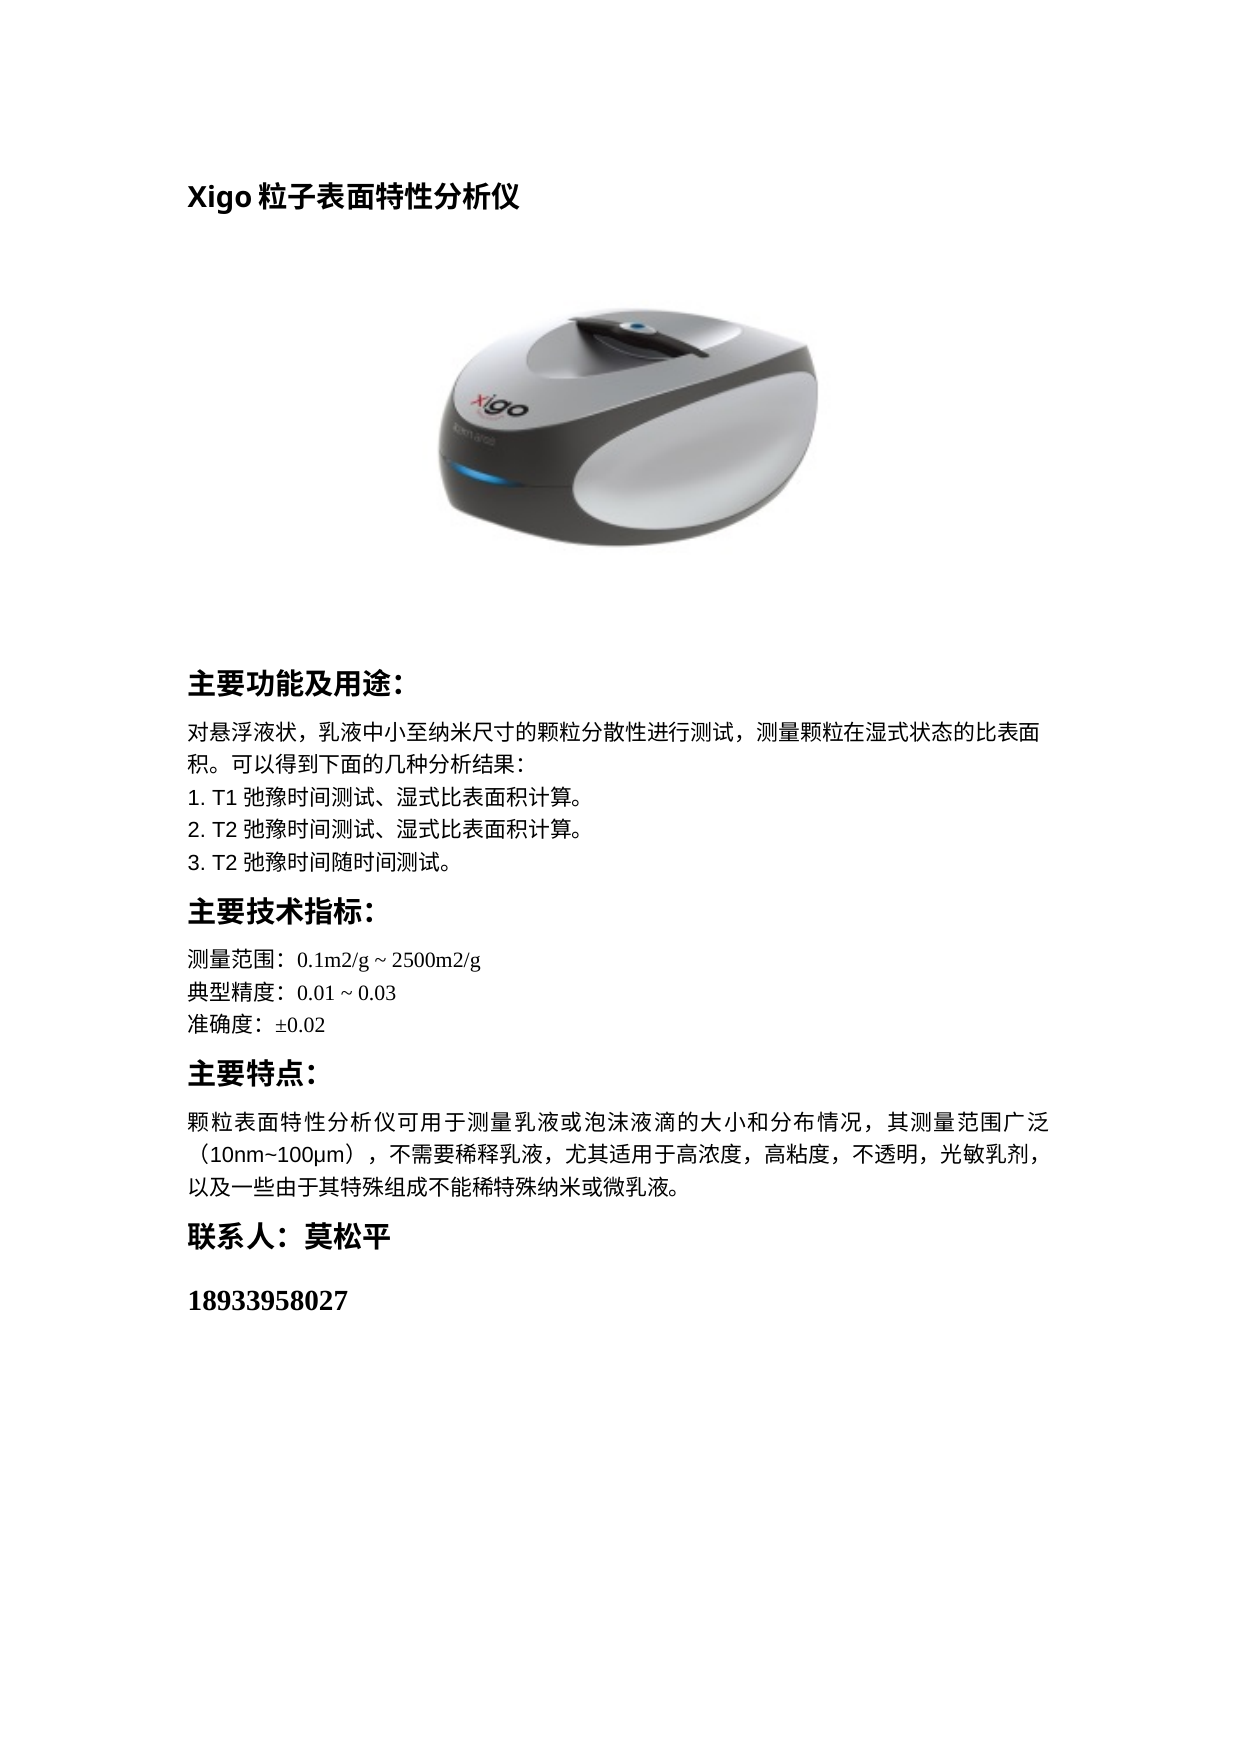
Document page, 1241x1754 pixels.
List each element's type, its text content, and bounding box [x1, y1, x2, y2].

text 联系人：莫松平 [187, 1202, 1053, 1267]
text 3. T2 弛豫时间随时间测试。 [187, 844, 1053, 877]
text 典型精度：0.01 ~ 0.03 [187, 974, 1053, 1007]
text 1. T1 弛豫时间测试、湿式比表面积计算。 [187, 779, 1053, 812]
text 测量范围：0.1m2/g ~ 2500m2/g [187, 942, 1053, 974]
text Xigo粒子表面特性分析仪 [187, 162, 1053, 227]
text 准确度：±0.02 [187, 1007, 1053, 1039]
text 主要技术指标： [187, 877, 1053, 942]
text 颗粒表面特性分析仪可用于测量乳液或泡沫液滴的大小和分布情况，其测量范围广泛（10nm~100μm），不需要稀释乳液，尤其适用于高浓度，高粘度，不透明，光敏乳剂，以及一些由于其特殊组成不能稀特殊纳米或微乳液。 [187, 1104, 1053, 1202]
text 对悬浮液状，乳液中小至纳米尺寸的颗粒分散性进行测试，测量颗粒在湿式状态的比表面积。可以得到下面的几种分析结果： [187, 714, 1053, 779]
text 18933958027 [187, 1267, 1053, 1332]
picture [386, 227, 855, 625]
text 主要特点： [187, 1039, 1053, 1104]
text 主要功能及用途： [187, 649, 1053, 714]
text 2. T2 弛豫时间测试、湿式比表面积计算。 [187, 812, 1053, 844]
